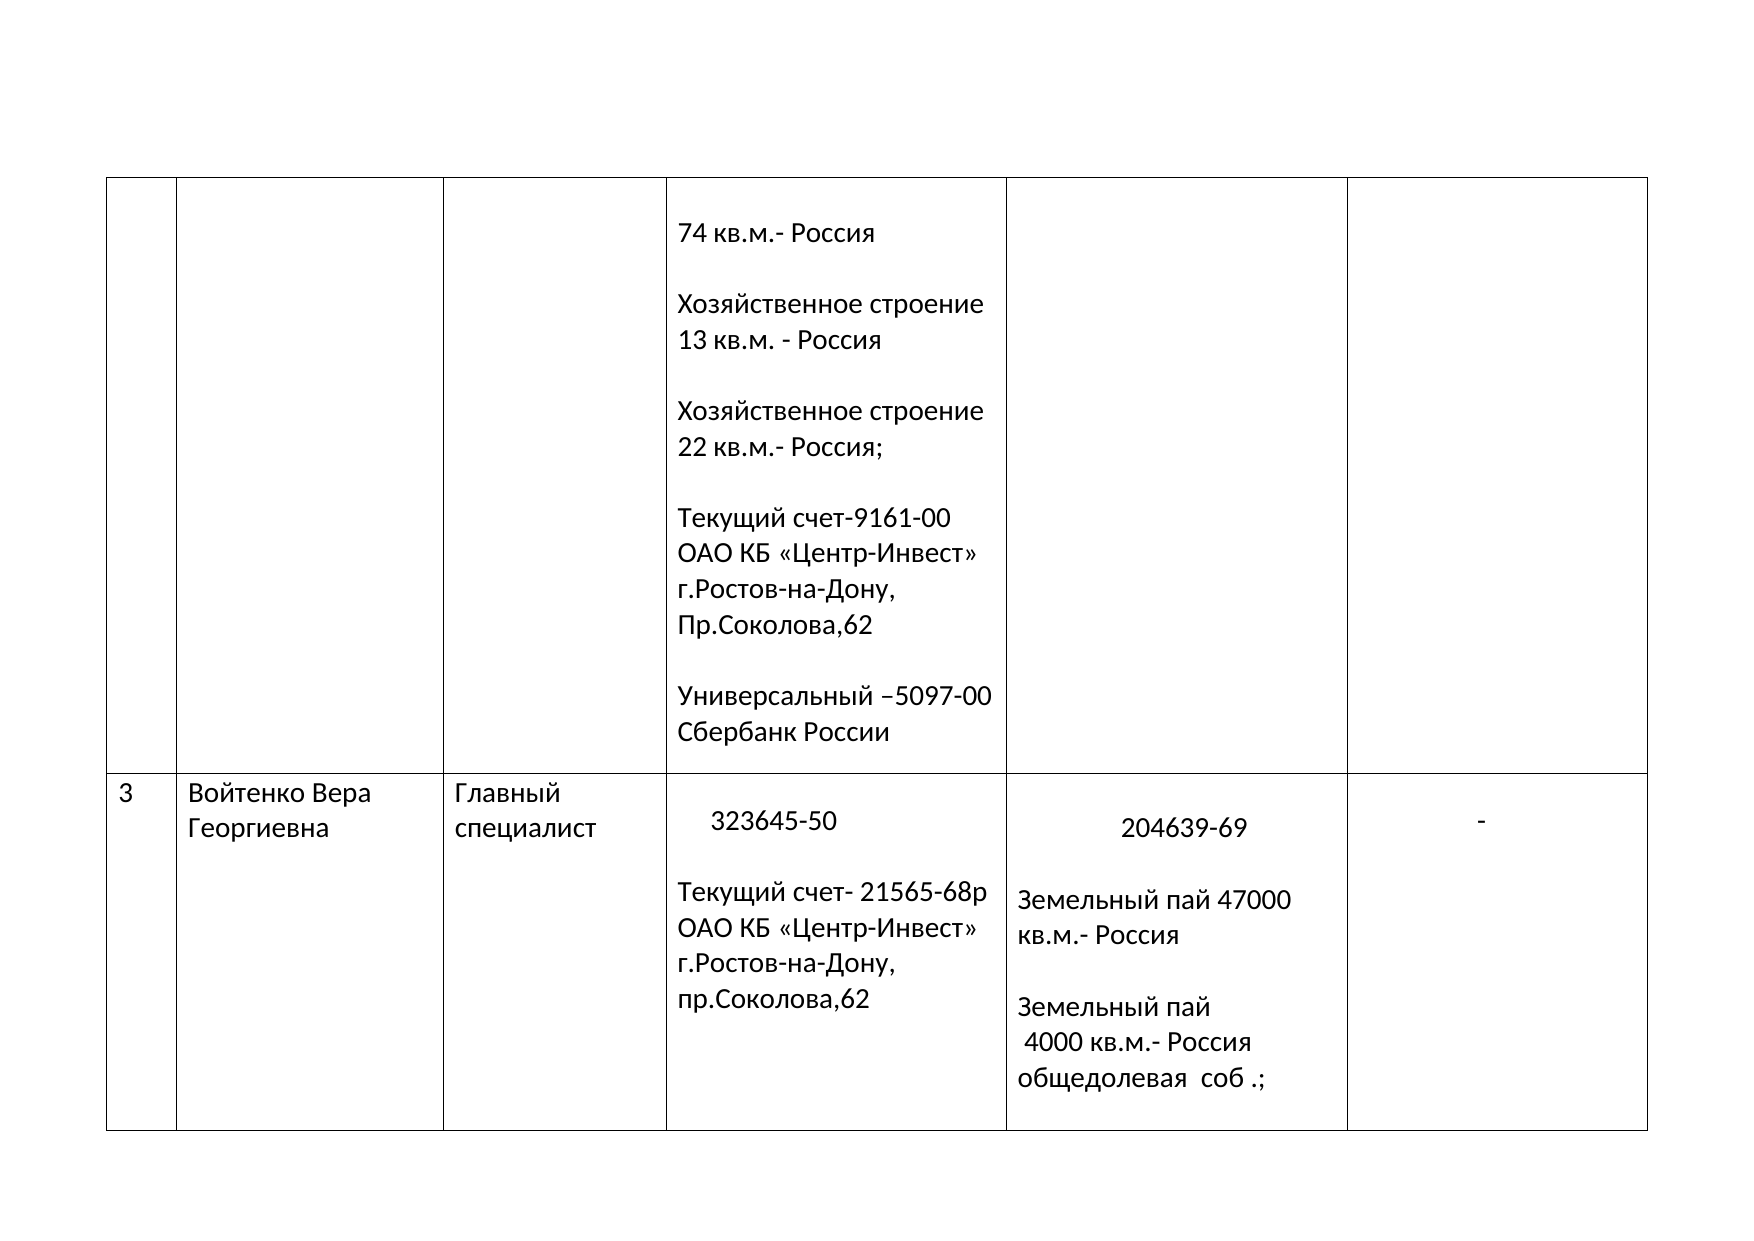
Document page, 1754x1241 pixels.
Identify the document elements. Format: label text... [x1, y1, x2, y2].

table_cell - [1348, 178, 1647, 773]
table_cell 2 [107, 178, 176, 773]
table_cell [667, 178, 1006, 773]
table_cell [177, 178, 443, 773]
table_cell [667, 774, 1006, 1130]
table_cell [177, 774, 443, 1130]
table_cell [1007, 774, 1347, 1130]
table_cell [444, 178, 666, 773]
table_cell - [1007, 178, 1347, 773]
table_cell Главный специалист [444, 774, 666, 1130]
table_cell - [1348, 774, 1647, 1130]
table_cell 3 [107, 774, 176, 1130]
